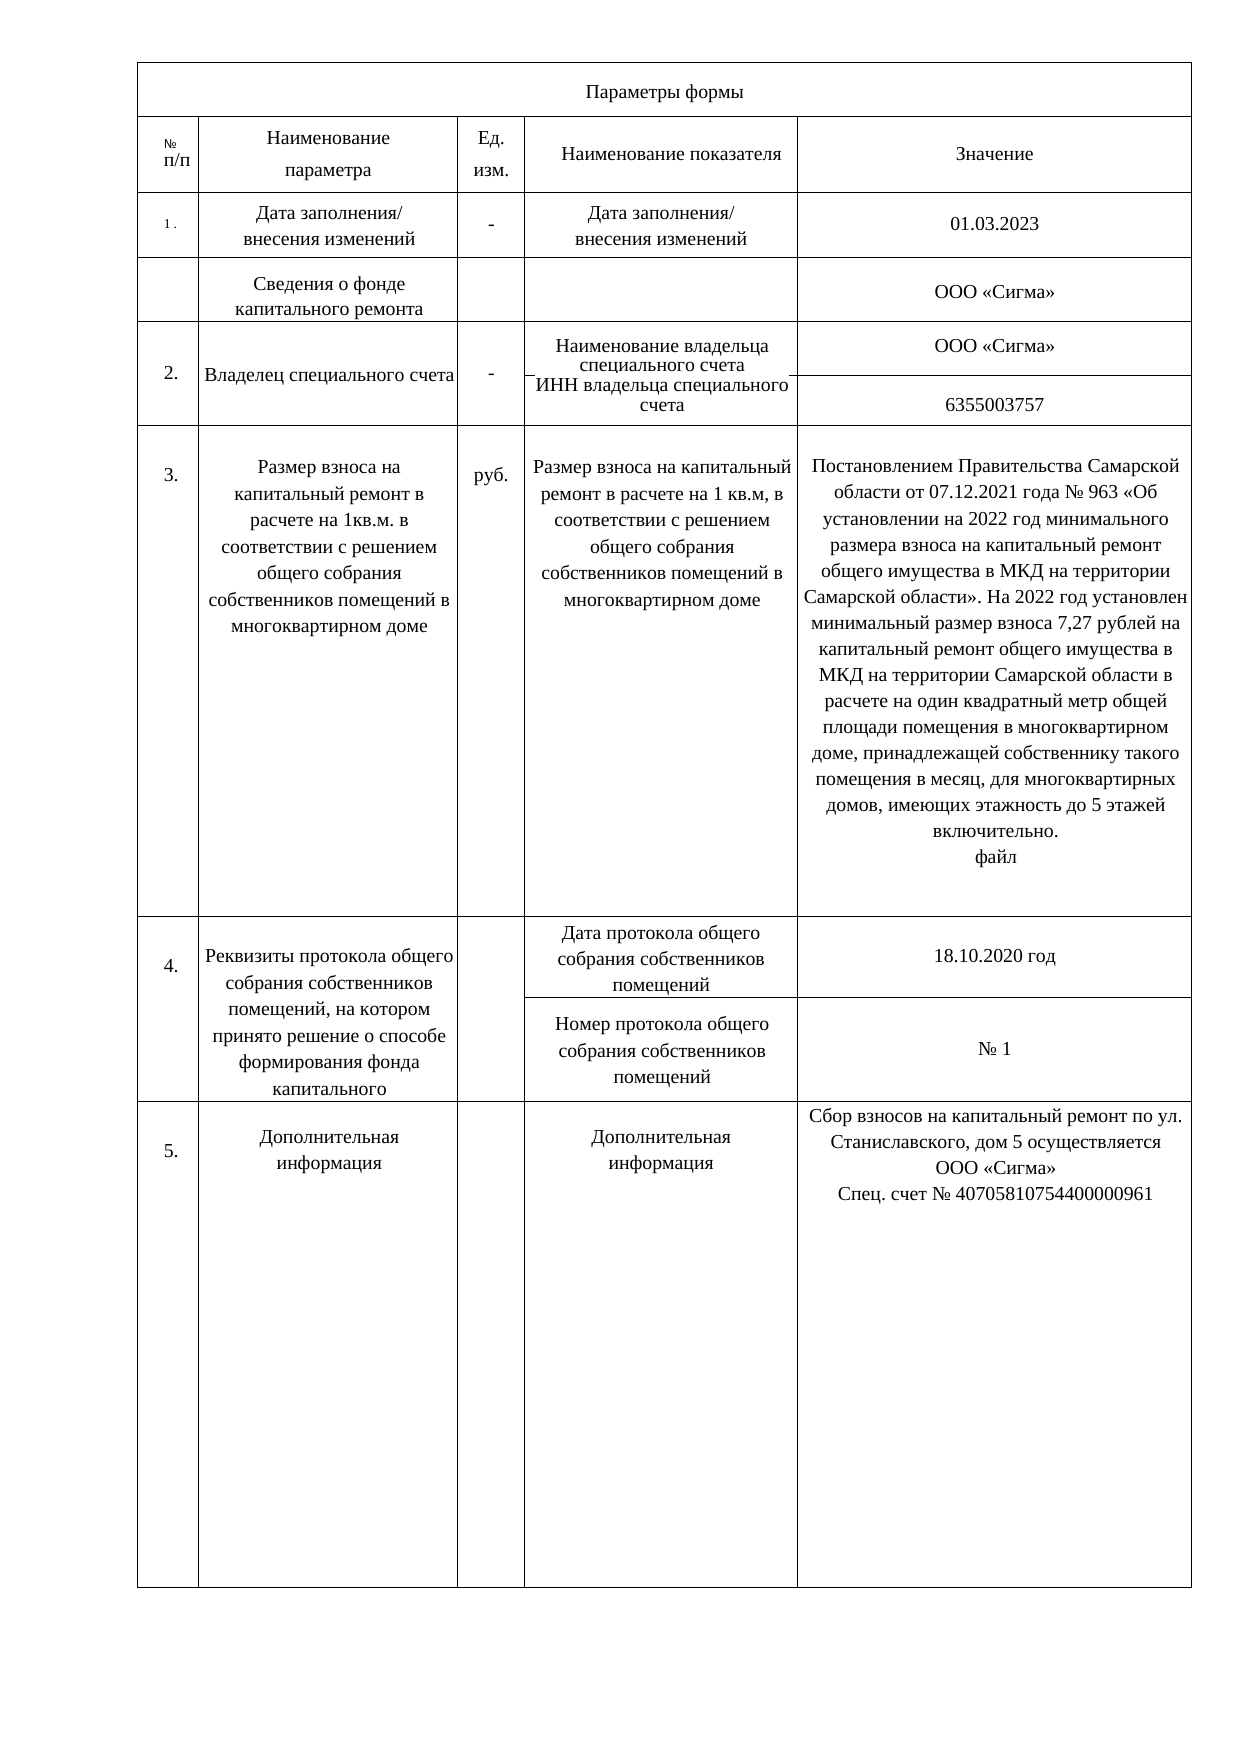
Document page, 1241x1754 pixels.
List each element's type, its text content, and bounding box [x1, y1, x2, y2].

table_cell № п/п [138, 117, 198, 192]
table_cell - [458, 322, 524, 425]
table_cell Наименование владельца специального счета [525, 322, 797, 375]
table_cell Сбор взносов на капитальный ремонт по ул. Станиславского, дом 5 осуществляется ООО «Сигма» Спец. счет № 40705810754400000961 [798, 1102, 1191, 1587]
table_cell руб. [458, 426, 524, 916]
table_cell Дата заполнения/ внесения изменений [199, 193, 457, 257]
table_cell 1. [138, 193, 198, 257]
table_cell 6355003757 [798, 376, 1191, 425]
table_header Параметры формы [138, 63, 1191, 116]
table_cell Номер протокола общего собрания собственников помещений [525, 998, 797, 1101]
table_cell [458, 917, 524, 1101]
table_cell Владелец специального счета [199, 322, 457, 425]
table_cell ООО «Сигма» [798, 322, 1191, 375]
table_cell Значение [798, 117, 1191, 192]
table_cell Размер взноса на капитальный ремонт в расчете на 1 кв.м, в соответствии с решением общего собрания собственников помещений в многоквартирном доме [525, 426, 797, 916]
table_cell 01.03.2023 [798, 193, 1191, 257]
table_cell 3. [138, 426, 198, 916]
table_cell № 1 [798, 998, 1191, 1101]
table_cell 18.10.2020 год [798, 917, 1191, 997]
table_cell Сведения о фонде капитального ремонта [199, 258, 457, 321]
table_cell Ед. изм. [458, 117, 524, 192]
table_cell 2. [138, 322, 198, 425]
table_cell 5. [138, 1102, 198, 1587]
table_cell Наименование показателя [525, 117, 797, 192]
table_cell Постановлением Правительства Самарской области от 07.12.2021 года № 963 «Об установлении на 2022 год минимального размера взноса на капитальный ремонт общего имущества в МКД на территории Самарской области». На 2022 год установлен минимальный размер взноса 7,27 рублей на капитальный ремонт общего имущества в МКД на территории Самарской области в расчете на один квадратный метр общей площади помещения в многоквартирном доме, принадлежащей собственнику такого помещения в месяц, для многоквартирных домов, имеющих этажность до 5 этажей включительно. файл [798, 426, 1191, 916]
table_cell [138, 258, 198, 321]
table_cell Дополнительная информация [199, 1102, 457, 1587]
table_cell ИНН владельца специального счета [525, 376, 797, 425]
table_cell Дополнительная информация [525, 1102, 797, 1587]
table_cell - [458, 193, 524, 257]
table_cell Реквизиты протокола общего собрания собственников помещений, на котором принято решение о способе формирования фонда капитального [199, 917, 457, 1101]
table_cell Наименование параметра [199, 117, 457, 192]
table_cell [458, 1102, 524, 1587]
table_cell 4. [138, 917, 198, 1101]
table_cell [525, 258, 797, 321]
table_cell ООО «Сигма» [798, 258, 1191, 321]
table_cell Дата протокола общего собрания собственников помещений [525, 917, 797, 997]
table_cell Размер взноса на капитальный ремонт в расчете на 1кв.м. в соответствии с решением общего собрания собственников помещений в многоквартирном доме [199, 426, 457, 916]
table_cell [458, 258, 524, 321]
table_cell Дата заполнения/ внесения изменений [525, 193, 797, 257]
